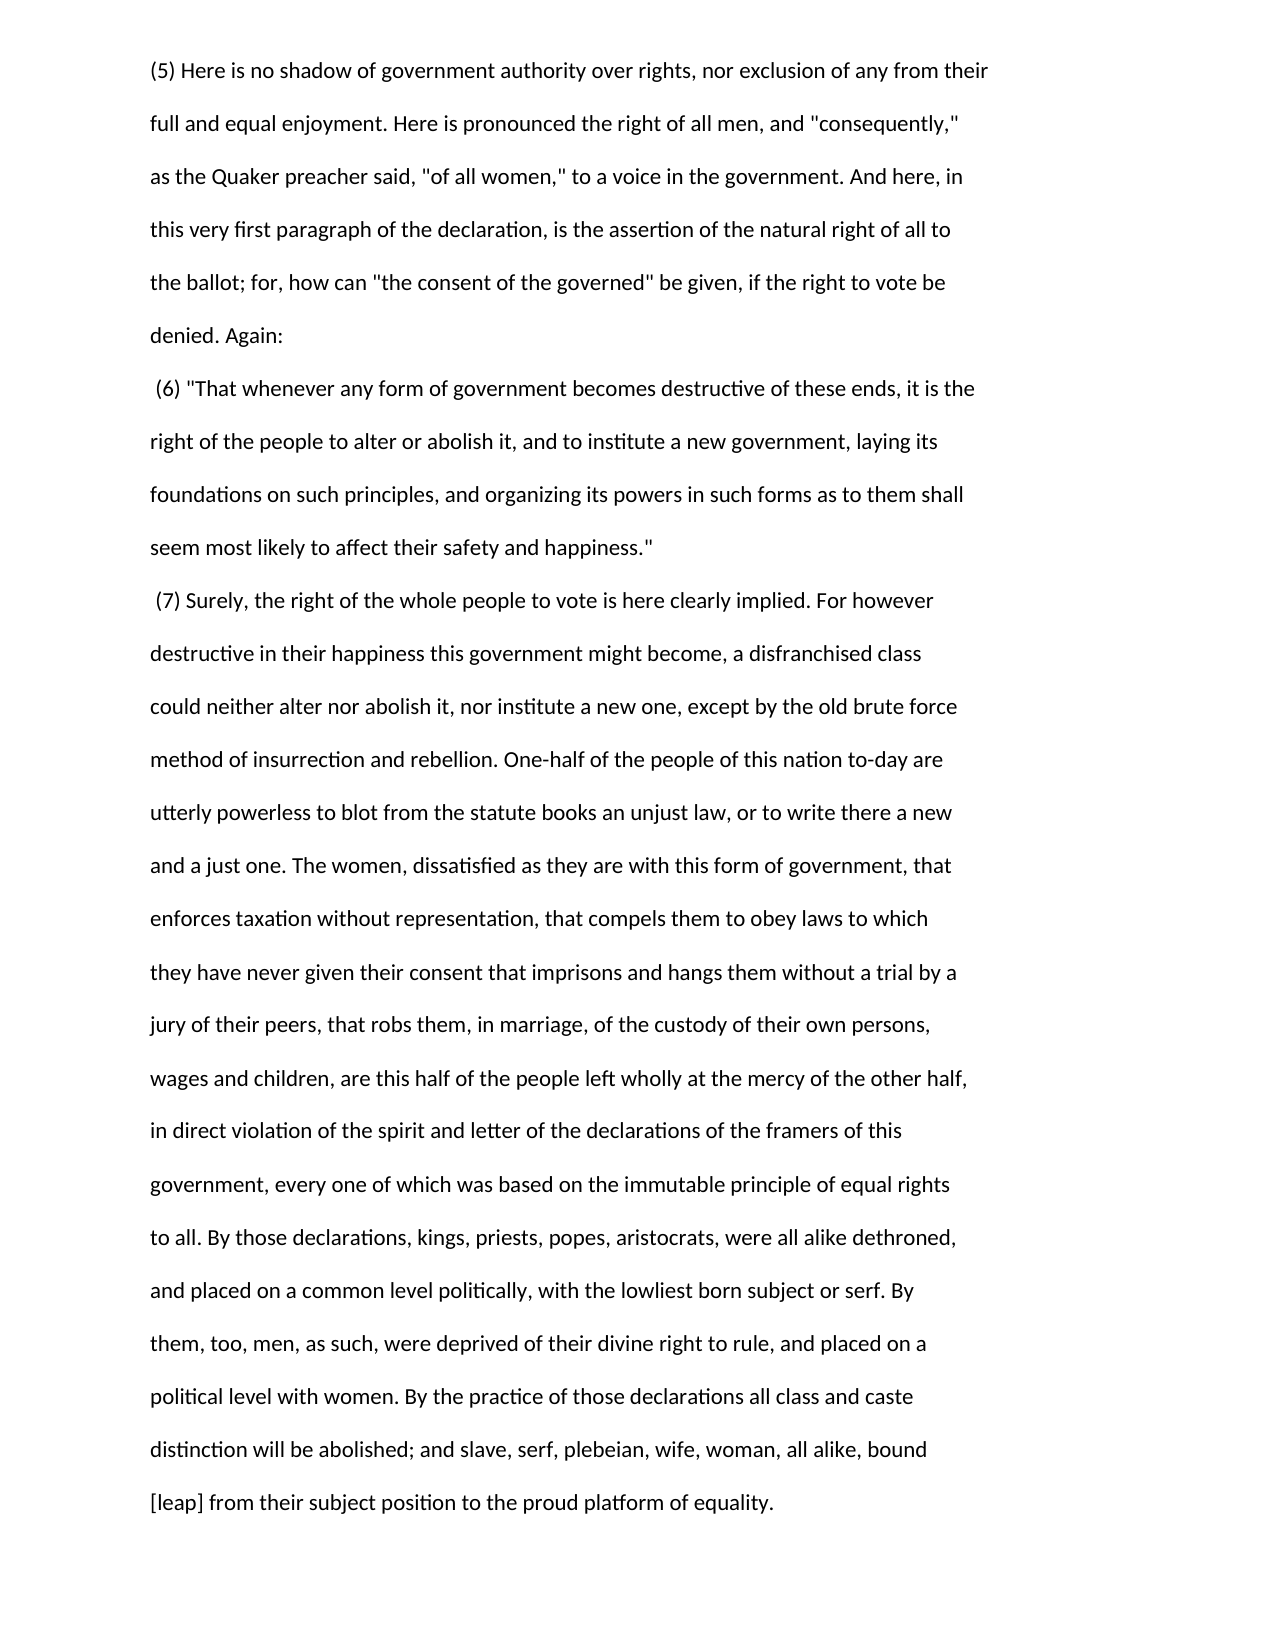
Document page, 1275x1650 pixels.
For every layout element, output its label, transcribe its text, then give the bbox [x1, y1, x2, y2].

text they have never given their consent that imprisons and hangs them without a trial by a [150, 958, 1125, 986]
text them, too, men, as such, were deprived of their divine right to rule, and placed on a [150, 1329, 1125, 1357]
text as the Quaker preacher said, "of all women," to a voice in the government. And here, in [150, 162, 1125, 190]
text denied. Again: [150, 321, 1125, 349]
text right of the people to alter or abolish it, and to institute a new government, laying its [150, 427, 1125, 455]
text foundations on such principles, and organizing its powers in such forms as to them shall [150, 480, 1125, 508]
text distinction will be abolished; and slave, serf, plebeian, wife, woman, all alike, bound [150, 1435, 1125, 1463]
text could neither alter nor abolish it, nor institute a new one, except by the old brute force [150, 692, 1125, 721]
text enforces taxation without representation, that compels them to obey laws to which [150, 904, 1125, 933]
text (5) Here is no shadow of government authority over rights, nor exclusion of any from their [150, 56, 1125, 84]
text [leap] from their subject position to the proud platform of equality. [150, 1488, 1125, 1548]
text and a just one. The women, dissatisfied as they are with this form of government, that [150, 852, 1125, 879]
text jury of their peers, that robs them, in marriage, of the custody of their own persons, [150, 1011, 1125, 1039]
text utterly powerless to blot from the statute books an unjust law, or to write there a new [150, 798, 1125, 827]
text government, every one of which was based on the immutable principle of equal rights [150, 1170, 1125, 1198]
text wages and children, are this half of the people left wholly at the mercy of the other half, [150, 1064, 1125, 1092]
text to all. By those declarations, kings, priests, popes, aristocrats, were all alike dethroned, [150, 1223, 1125, 1251]
text full and equal enjoyment. Here is pronounced the right of all men, and "consequently," [150, 109, 1125, 137]
text the ballot; for, how can "the consent of the governed" be given, if the right to vote be [150, 268, 1125, 296]
text political level with women. By the practice of those declarations all class and caste [150, 1382, 1125, 1410]
text this very first paragraph of the declaration, is the assertion of the natural right of all to [150, 215, 1125, 243]
text destructive in their happiness this government might become, a disfranchised class [150, 639, 1125, 667]
text method of insurrection and rebellion. One-half of the people of this nation to-day are [150, 746, 1125, 773]
text (6) "That whenever any form of government becomes destructive of these ends, it is the [150, 374, 1125, 402]
text in direct violation of the spirit and letter of the declarations of the framers of this [150, 1117, 1125, 1145]
text seem most likely to affect their safety and happiness." [150, 533, 1125, 561]
text and placed on a common level politically, with the lowliest born subject or serf. By [150, 1276, 1125, 1304]
text (7) Surely, the right of the whole people to vote is here clearly implied. For however [150, 586, 1125, 614]
